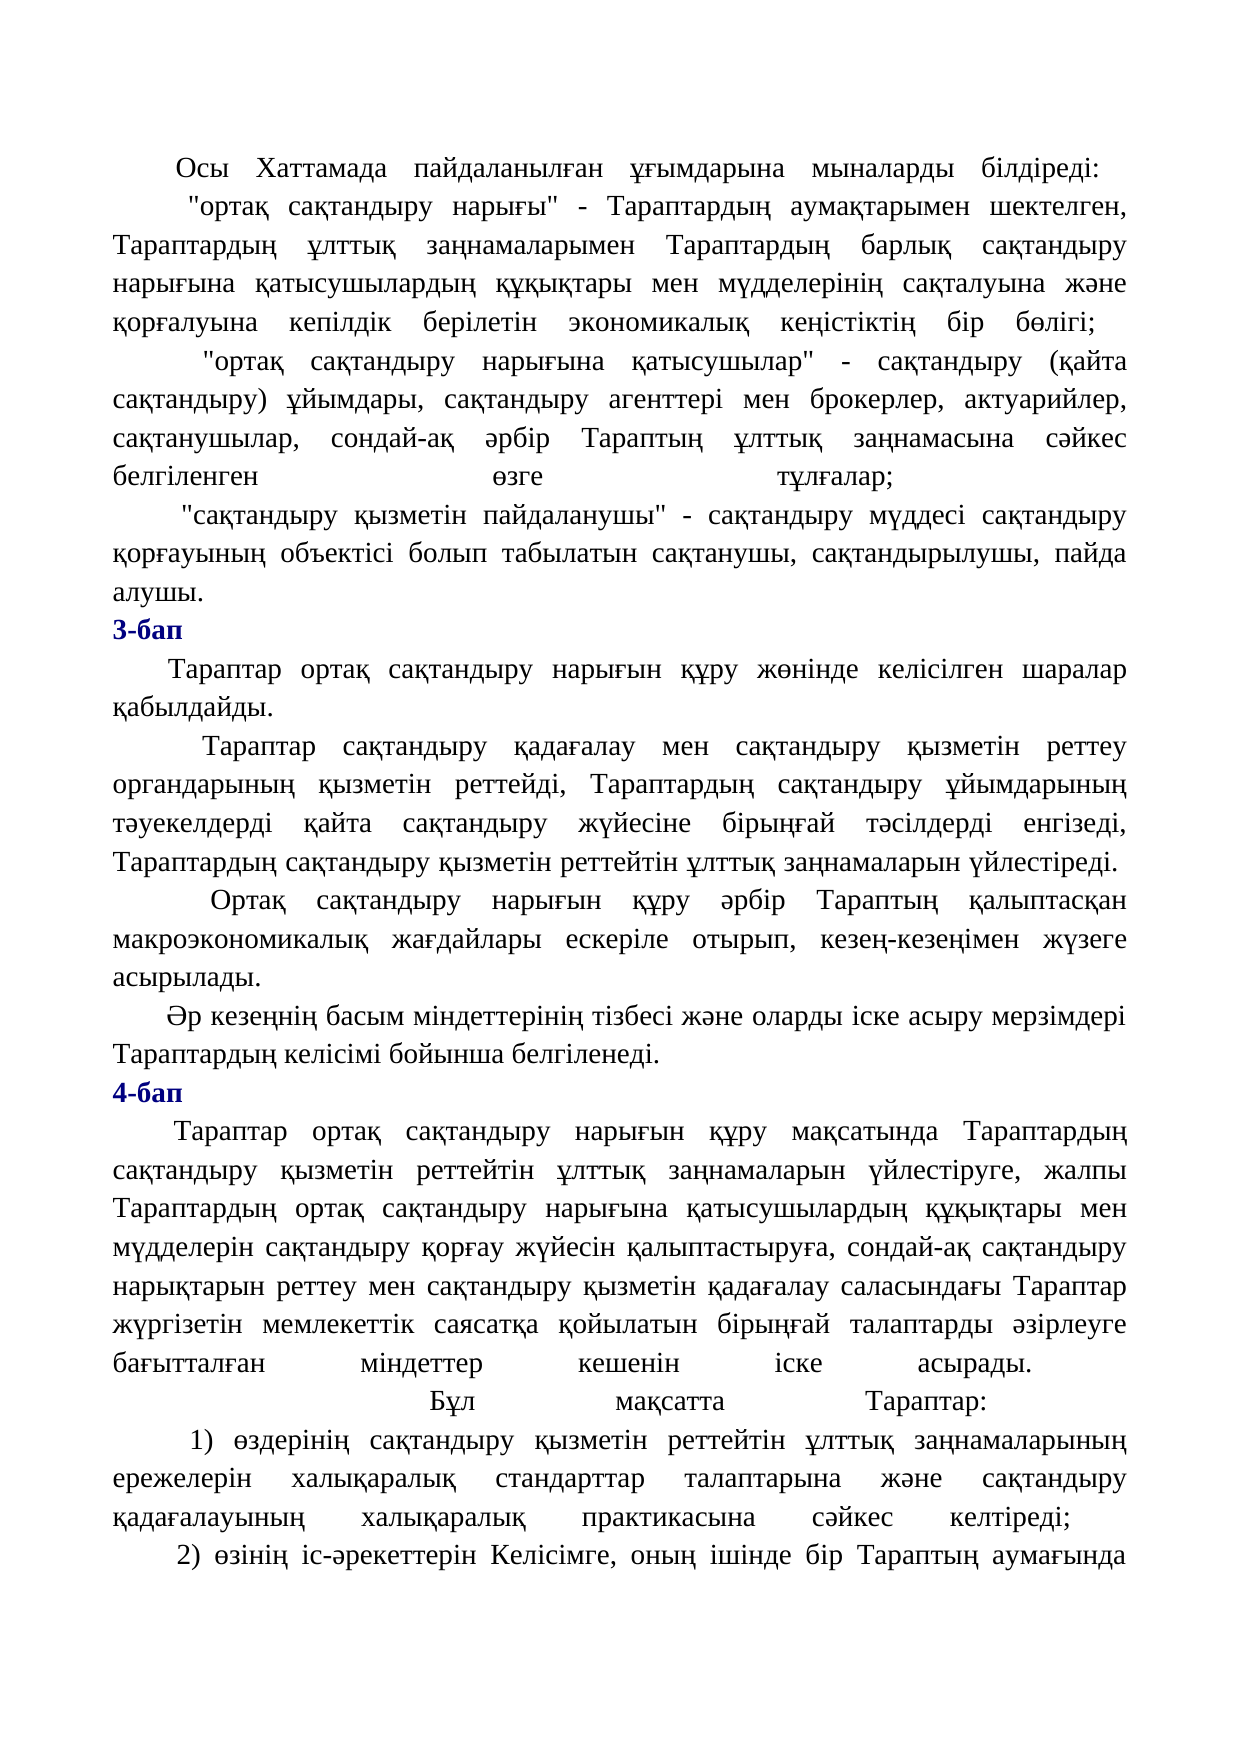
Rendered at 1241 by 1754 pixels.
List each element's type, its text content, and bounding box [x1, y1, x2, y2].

text Осы Хаттамада пайдаланылған ұғымдарына мыналарды білдіреді: "ортақ сақтандыру нарығы" - Тараптардың аумақтарымен шектелген, Тараптардың ұлттық заңнамаларымен Тараптардың барлық сақтандыру нарығына қатысушылардың құқықтары мен мүдделерінің сақталуына және қорғалуына кепілдік берілетін экономикалық кеңістіктің бір бөлігі; "ортақ сақтандыру нарығына қатысушылар" - сақтандыру (қайта сақтандыру) ұйымдары, сақтандыру агенттері мен брокерлер, актуарийлер, сақтанушылар, сондай-ақ әрбір Тараптың ұлттық заңнамасына сәйкес белгіленген өзге тұлғалар; "сақтандыру қызметін пайдаланушы" - сақтандыру мүддесі сақтандыру қорғауының объектісі болып табылатын сақтанушы, сақтандырылушы, пайда алушы. [112, 150, 1128, 607]
text Тараптар ортақ сақтандыру нарығын құру жөнінде келісілген шаралар қабылдайды. Тараптар сақтандыру қадағалау мен сақтандыру қызметін реттеу органдарының қызметін реттейді, Тараптардың сақтандыру ұйымдарының тәуекелдерді қайта сақтандыру жүйесіне бірыңғай тәсілдерді енгізеді, Тараптардың сақтандыру қызметін реттейтін ұлттық заңнамаларын үйлестіреді. Ортақ сақтандыру нарығын құру әрбір Тараптың қалыптасқан макроэкономикалық жағдайлары ескеріле отырып, кезең-кезеңімен жүзеге асырылады. Әр кезеңнің басым міндеттерінің тізбесі және оларды іске асыру мерзімдері Тараптардың келісімі бойынша белгіленеді. [112, 651, 1128, 1070]
text 3-бап [112, 612, 1128, 646]
text 4-бап [112, 1075, 1128, 1108]
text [112, 1113, 1128, 1571]
